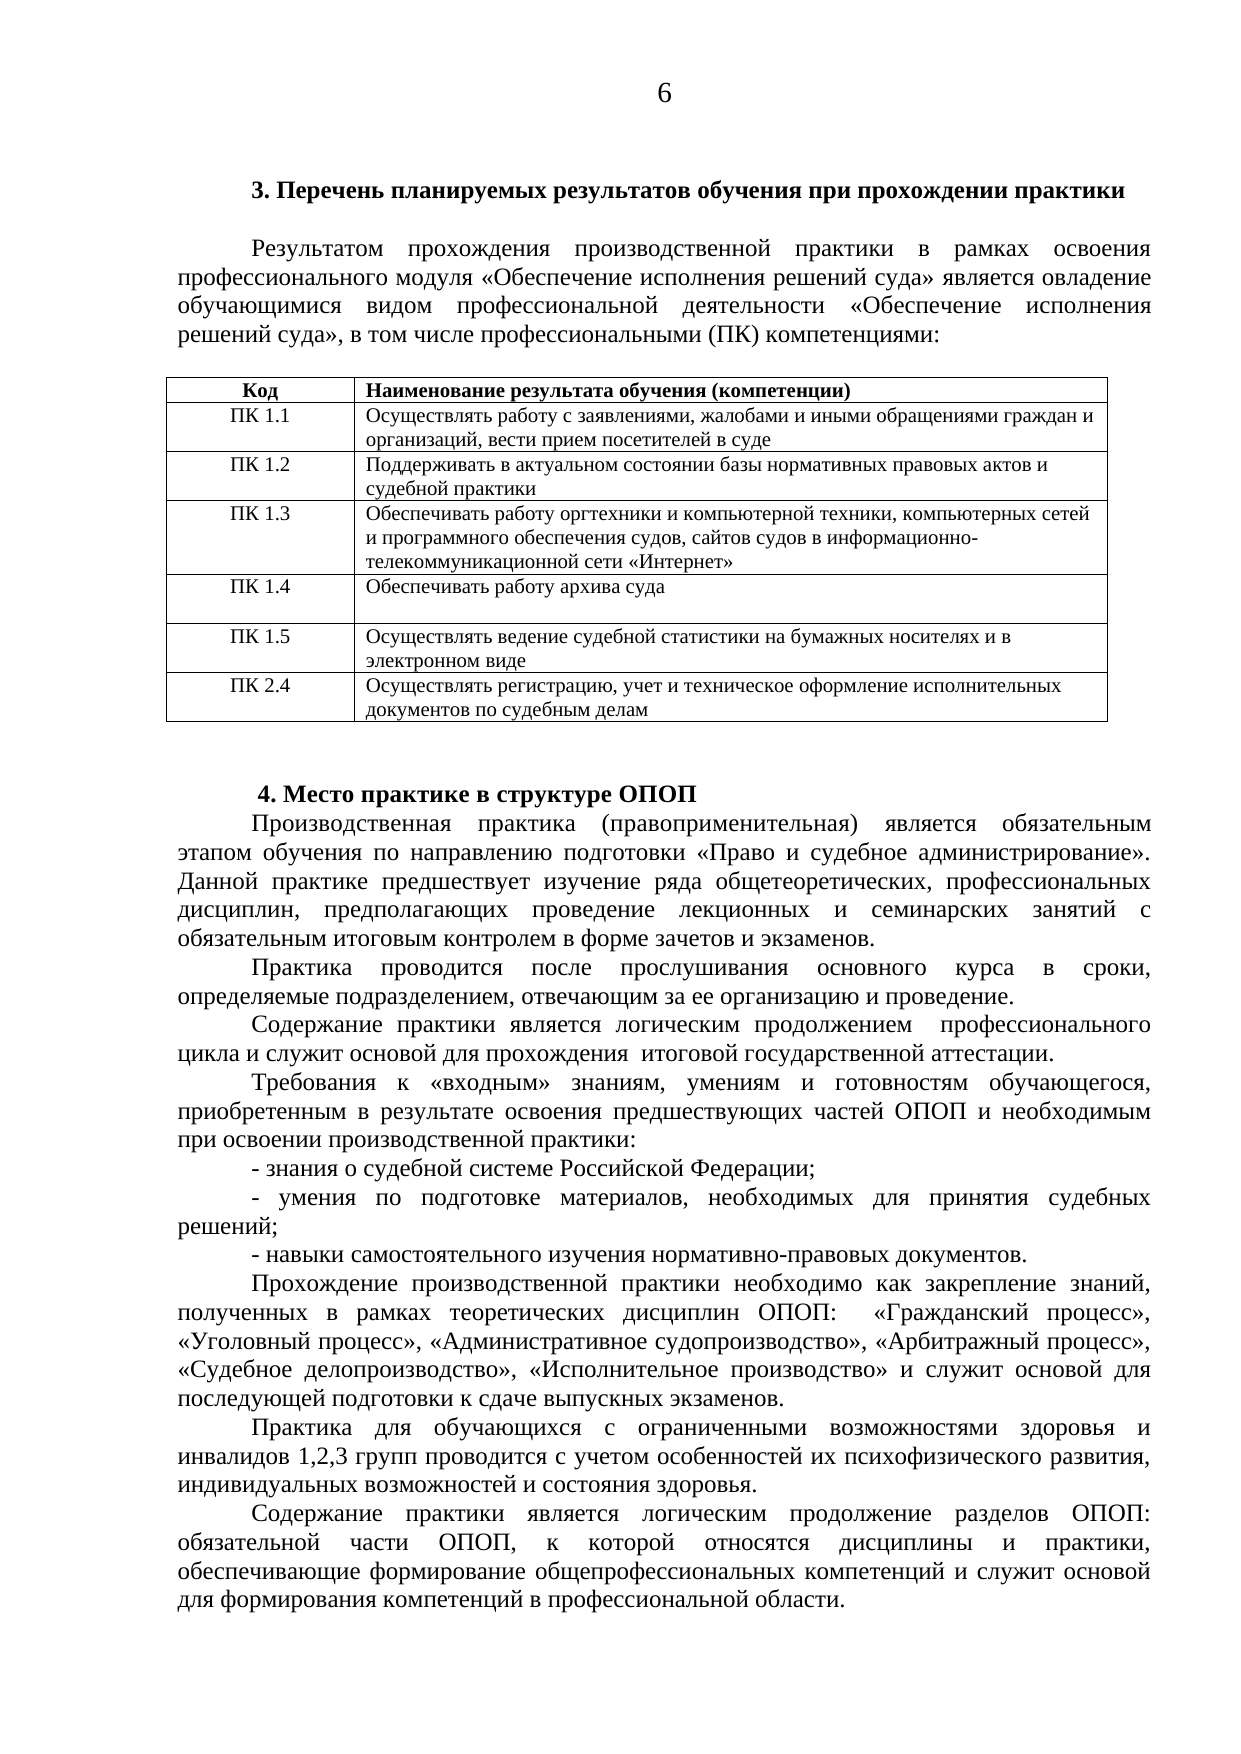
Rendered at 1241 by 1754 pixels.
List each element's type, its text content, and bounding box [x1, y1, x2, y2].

table_cell Обеспечивать работу архива суда [355, 575, 1107, 623]
table_cell Осуществлять работу с заявлениями, жалобами и иными обращениями граждан и организаций, вести прием посетителей в суде [355, 403, 1107, 451]
text Требования к «входным» знаниям, умениям и готовностям обучающегося, приобретенным в результате освоения предшествующих частей ОПОП и необходимым при освоении производственной практики: [177, 1067, 1152, 1153]
text Прохождение производственной практики необходимо как закрепление знаний, полученных в рамках теоретических дисциплин ОПОП: «Гражданский процесс», «Уголовный процесс», «Административное судопроизводство», «Арбитражный процесс», «Судебное делопроизводство», «Исполнительное производство» и служит основой для последующей подготовки к сдаче выпускных экзаменов. [177, 1268, 1152, 1412]
table_cell ПК 1.4 [167, 575, 354, 623]
table_header Наименование результата обучения (компетенции) [355, 378, 1107, 402]
text Результатом прохождения производственной практики в рамках освоения профессионального модуля «Обеспечение исполнения решений суда» является овладение обучающимися видом профессиональной деятельности «Обеспечение исполнения решений суда», в том числе профессиональными (ПК) компетенциями: [177, 233, 1152, 348]
text 4. Место практике в структуре ОПОП [177, 779, 1152, 808]
table_cell Осуществлять ведение судебной статистики на бумажных носителях и в электронном виде [355, 624, 1107, 672]
text - знания о судебной системе Российской Федерации; [177, 1153, 1152, 1182]
text - навыки самостоятельного изучения нормативно-правовых документов. [177, 1239, 1152, 1268]
table_cell ПК 2.4 [167, 673, 354, 721]
table_cell Обеспечивать работу оргтехники и компьютерной техники, компьютерных сетей и программного обеспечения судов, сайтов судов в информационно-телекоммуникационной сети «Интернет» [355, 501, 1107, 573]
table_cell ПК 1.1 [167, 403, 354, 451]
table_header Код [167, 378, 354, 402]
text - умения по подготовке материалов, необходимых для принятия судебных решений; [177, 1182, 1152, 1239]
text Содержание практики является логическим продолжением профессионального цикла и служит основой для прохождения итоговой государственной аттестации. [177, 1009, 1152, 1067]
text Производственная практика (правоприменительная) является обязательным этапом обучения по направлению подготовки «Право и судебное администрирование». Данной практике предшествует изучение ряда общетеоретических, профессиональных дисциплин, предполагающих проведение лекционных и семинарских занятий с обязательным итоговым контролем в форме зачетов и экзаменов. [177, 808, 1152, 952]
text 3. Перечень планируемых результатов обучения при прохождении практики [177, 176, 1152, 204]
table_cell ПК 1.2 [167, 452, 354, 500]
text Содержание практики является логическим продолжение разделов ОПОП: обязательной части ОПОП, к которой относятся дисциплины и практики, обеспечивающие формирование общепрофессиональных компетенций и служит основой для формирования компетенций в профессиональной области. [177, 1498, 1152, 1613]
table_cell ПК 1.3 [167, 501, 354, 573]
text Практика для обучающихся с ограниченными возможностями здоровья и инвалидов 1,2,3 групп проводится с учетом особенностей их психофизического развития, индивидуальных возможностей и состояния здоровья. [177, 1412, 1152, 1498]
table_cell Осуществлять регистрацию, учет и техническое оформление исполнительных документов по судебным делам [355, 673, 1107, 721]
text Практика проводится после прослушивания основного курса в сроки, определяемые подразделением, отвечающим за ее организацию и проведение. [177, 952, 1152, 1009]
table_cell ПК 1.5 [167, 624, 354, 672]
table_cell Поддерживать в актуальном состоянии базы нормативных правовых актов и судебной практики [355, 452, 1107, 500]
